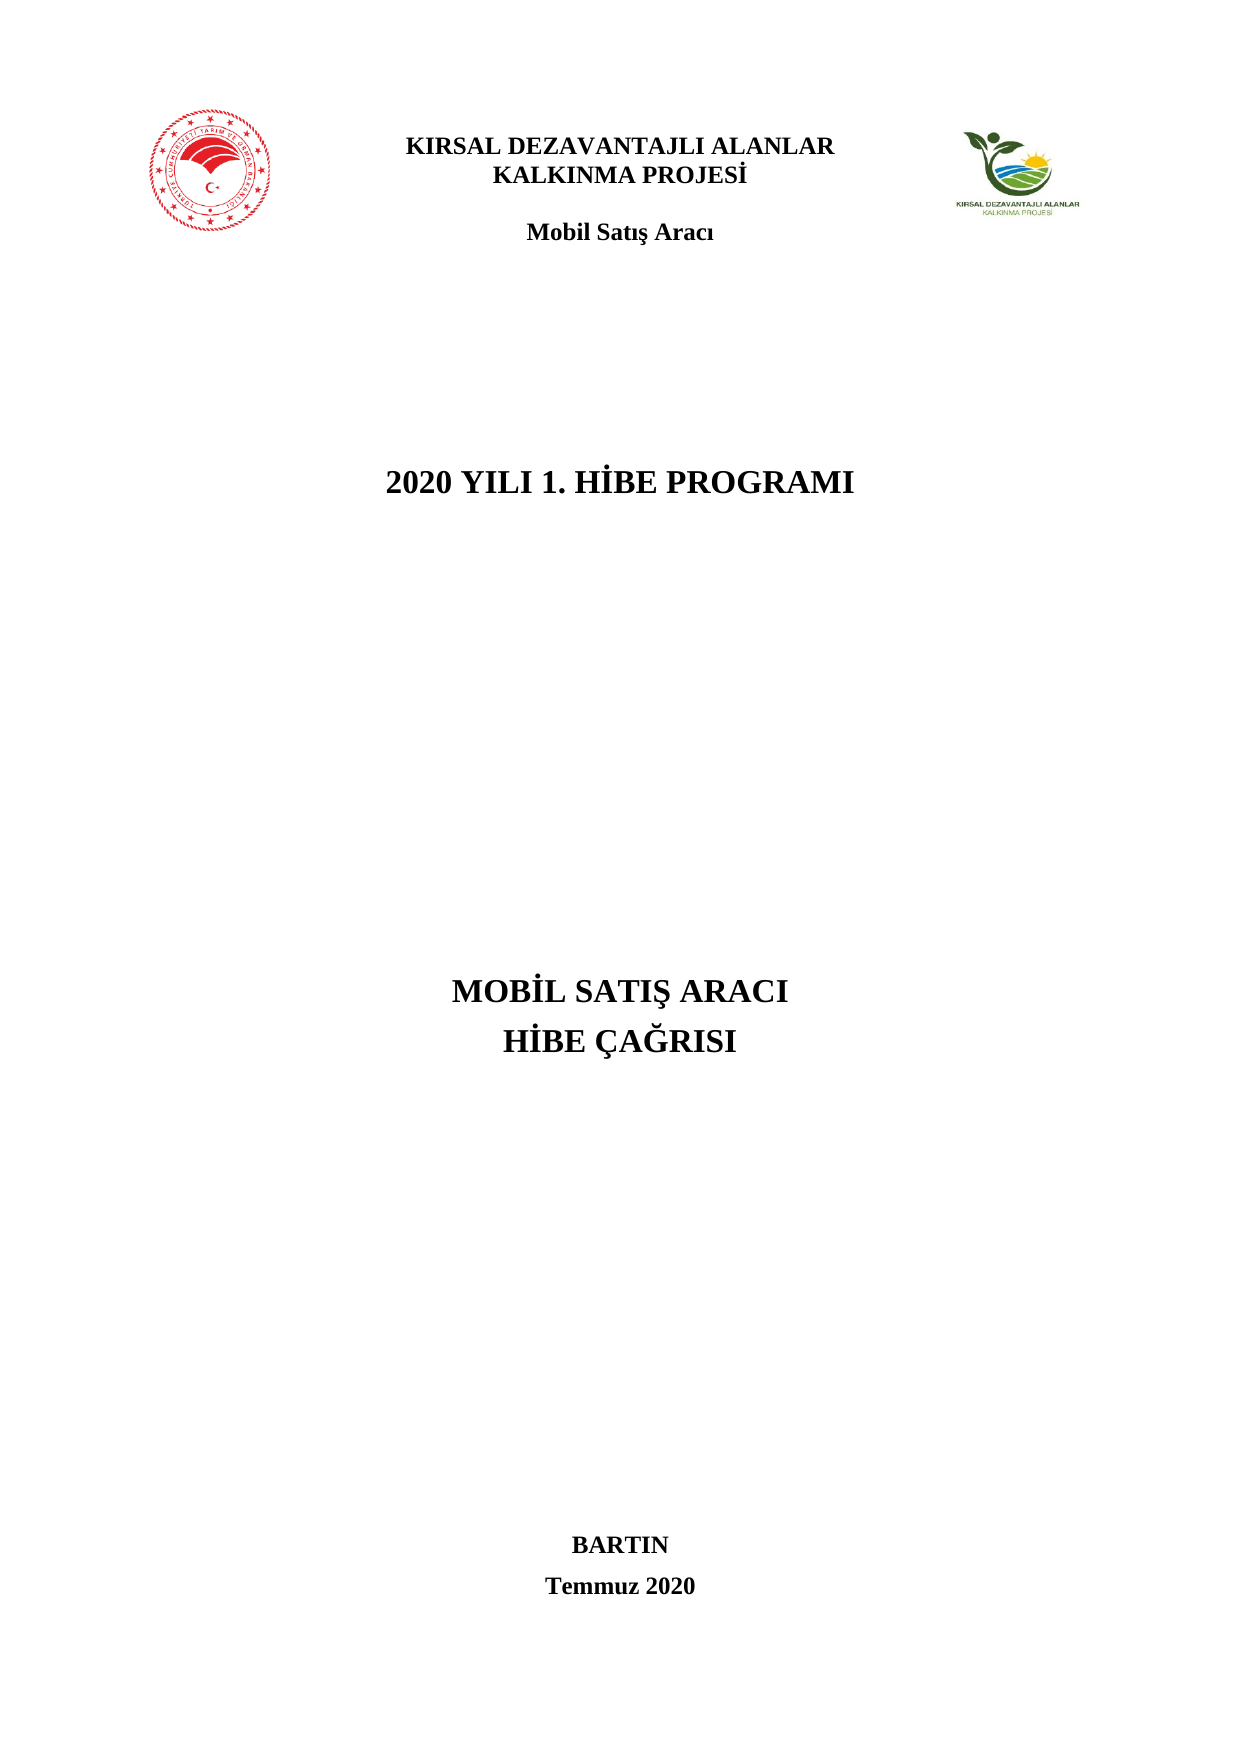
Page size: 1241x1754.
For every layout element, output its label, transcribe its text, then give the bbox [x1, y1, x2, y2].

text Temmuz 2020 [148, 1571, 1093, 1600]
text HİBE ÇAĞRISI [148, 1022, 1093, 1060]
text MOBİL SATIŞ ARACI [148, 971, 1093, 1009]
picture [147, 107, 270, 229]
picture [942, 104, 1090, 242]
text 2020 YILI 1. HİBE PROGRAMI [148, 462, 1093, 501]
text BARTIN [148, 1530, 1093, 1559]
